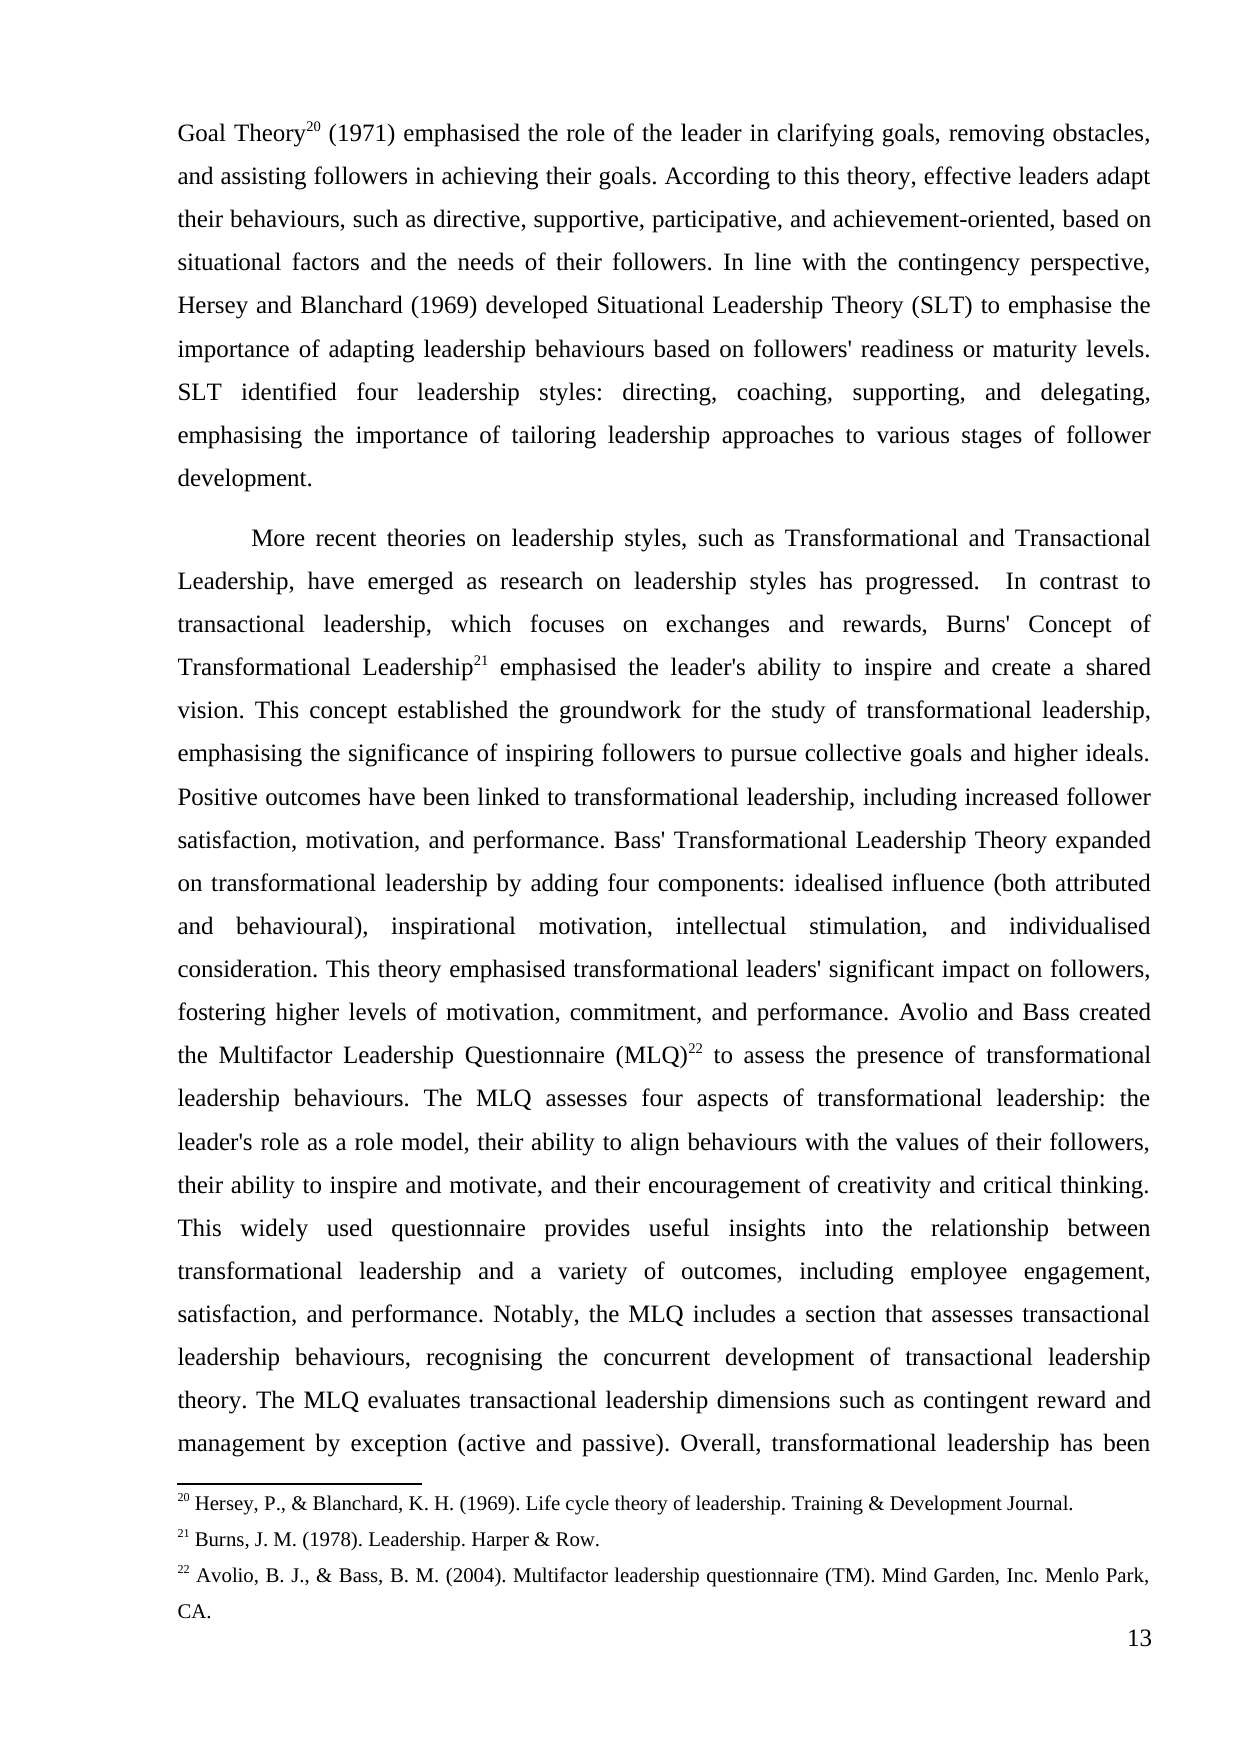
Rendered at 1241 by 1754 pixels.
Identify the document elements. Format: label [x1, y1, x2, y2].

text [177, 523, 1152, 1457]
text [177, 118, 1152, 492]
